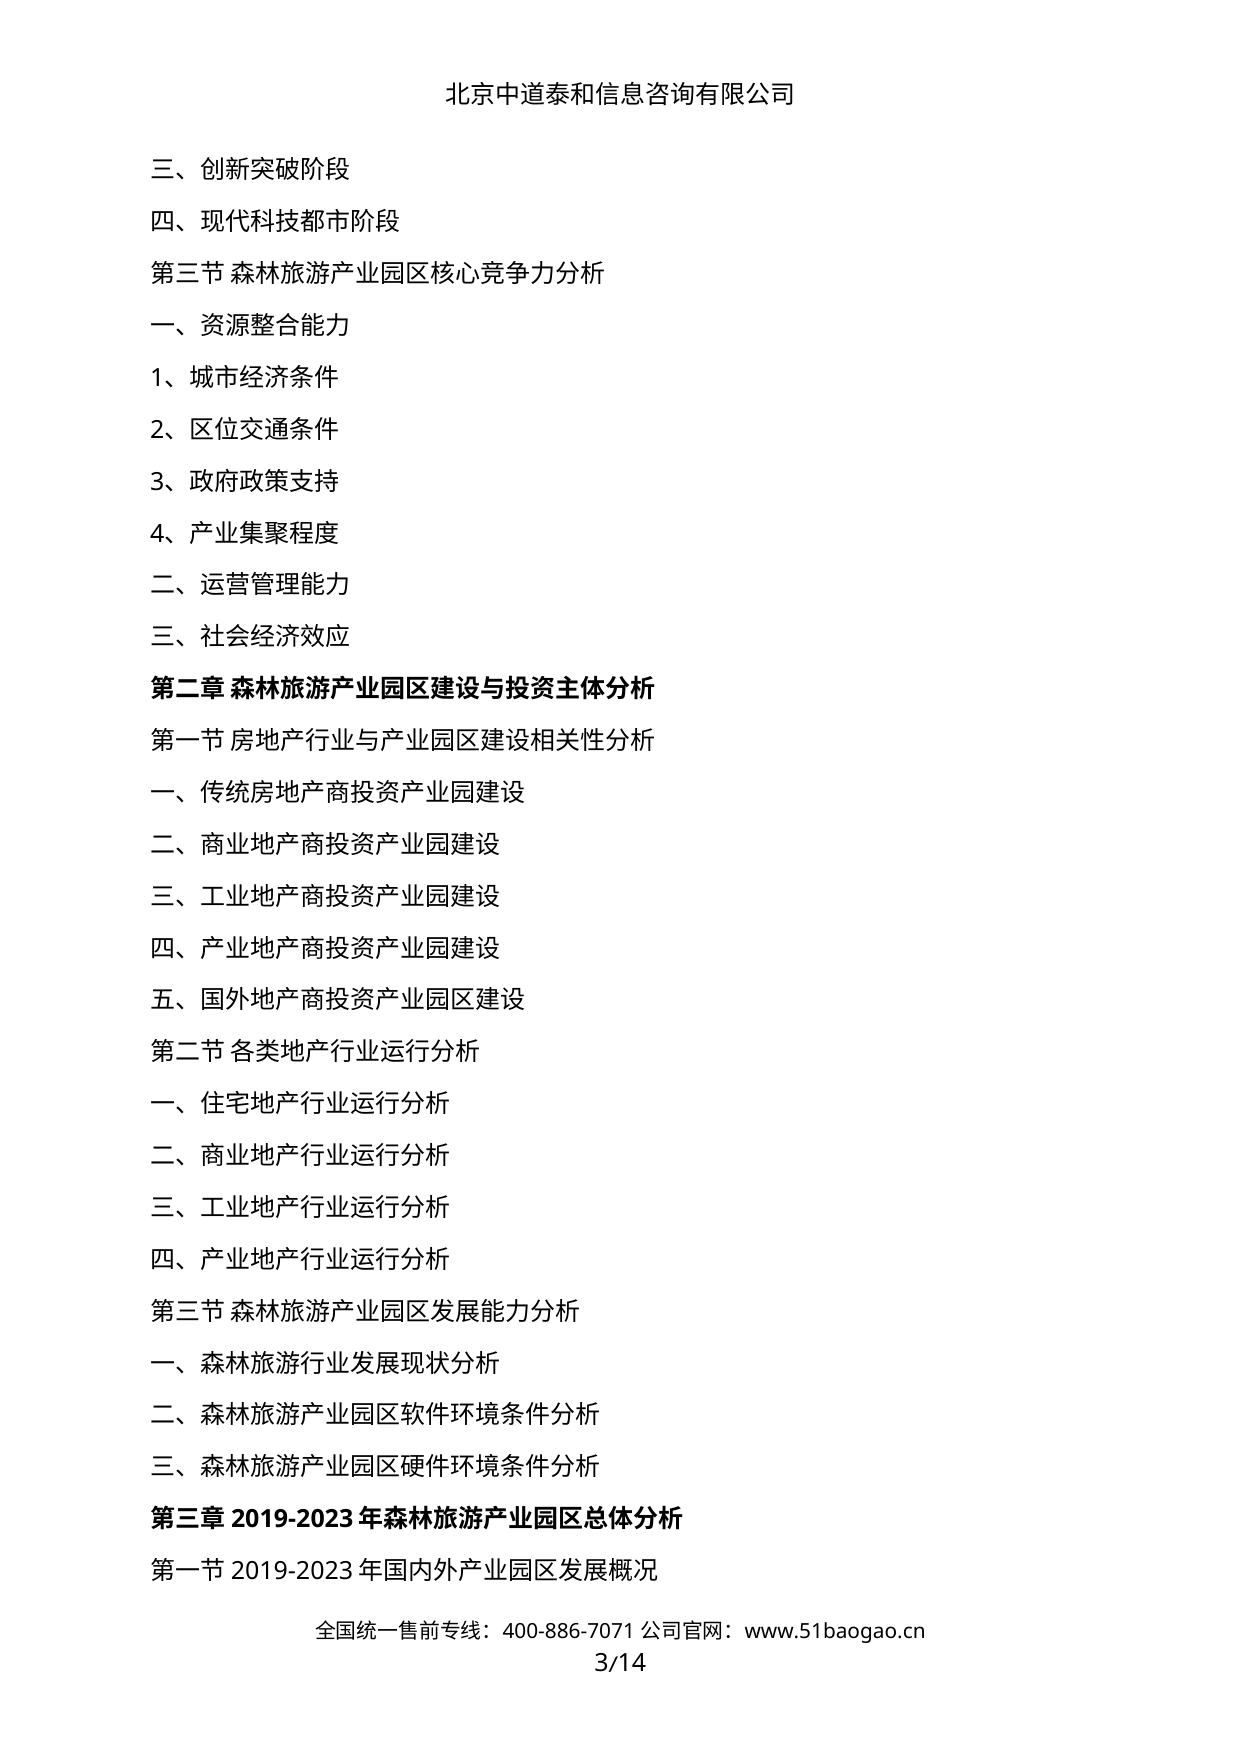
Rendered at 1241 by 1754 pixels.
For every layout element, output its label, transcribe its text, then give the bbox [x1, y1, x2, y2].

text 第三节 森林旅游产业园区核心竞争力分析 [150, 254, 1090, 290]
text 第一节 2019-2023年国内外产业园区发展概况 [150, 1551, 1090, 1587]
text 2、区位交通条件 [150, 409, 1090, 446]
text 一、森林旅游行业发展现状分析 [150, 1343, 1090, 1379]
text 三、社会经济效应 [150, 617, 1090, 653]
text 四、产业地产商投资产业园建设 [150, 928, 1090, 964]
text 二、商业地产行业运行分析 [150, 1136, 1090, 1172]
text 二、运营管理能力 [150, 565, 1090, 601]
text 三、创新突破阶段 [150, 150, 1090, 186]
text 第二节 各类地产行业运行分析 [150, 1032, 1090, 1068]
text 第一节 房地产行业与产业园区建设相关性分析 [150, 721, 1090, 757]
text 第三章 2019-2023年森林旅游产业园区总体分析 [150, 1499, 1090, 1535]
text 三、工业地产行业运行分析 [150, 1187, 1090, 1224]
text 三、森林旅游产业园区硬件环境条件分析 [150, 1447, 1090, 1483]
text 二、森林旅游产业园区软件环境条件分析 [150, 1395, 1090, 1431]
text 第三节 森林旅游产业园区发展能力分析 [150, 1291, 1090, 1327]
text 三、工业地产商投资产业园建设 [150, 876, 1090, 912]
text 二、商业地产商投资产业园建设 [150, 824, 1090, 861]
text 1、城市经济条件 [150, 357, 1090, 394]
text 4、产业集聚程度 [150, 513, 1090, 549]
text 四、现代科技都市阶段 [150, 202, 1090, 238]
text 一、住宅地产行业运行分析 [150, 1084, 1090, 1120]
text 一、传统房地产商投资产业园建设 [150, 772, 1090, 809]
text 3、政府政策支持 [150, 461, 1090, 497]
text 四、产业地产行业运行分析 [150, 1239, 1090, 1276]
text 一、资源整合能力 [150, 306, 1090, 342]
text 五、国外地产商投资产业园区建设 [150, 980, 1090, 1016]
text 第二章 森林旅游产业园区建设与投资主体分析 [150, 669, 1090, 705]
